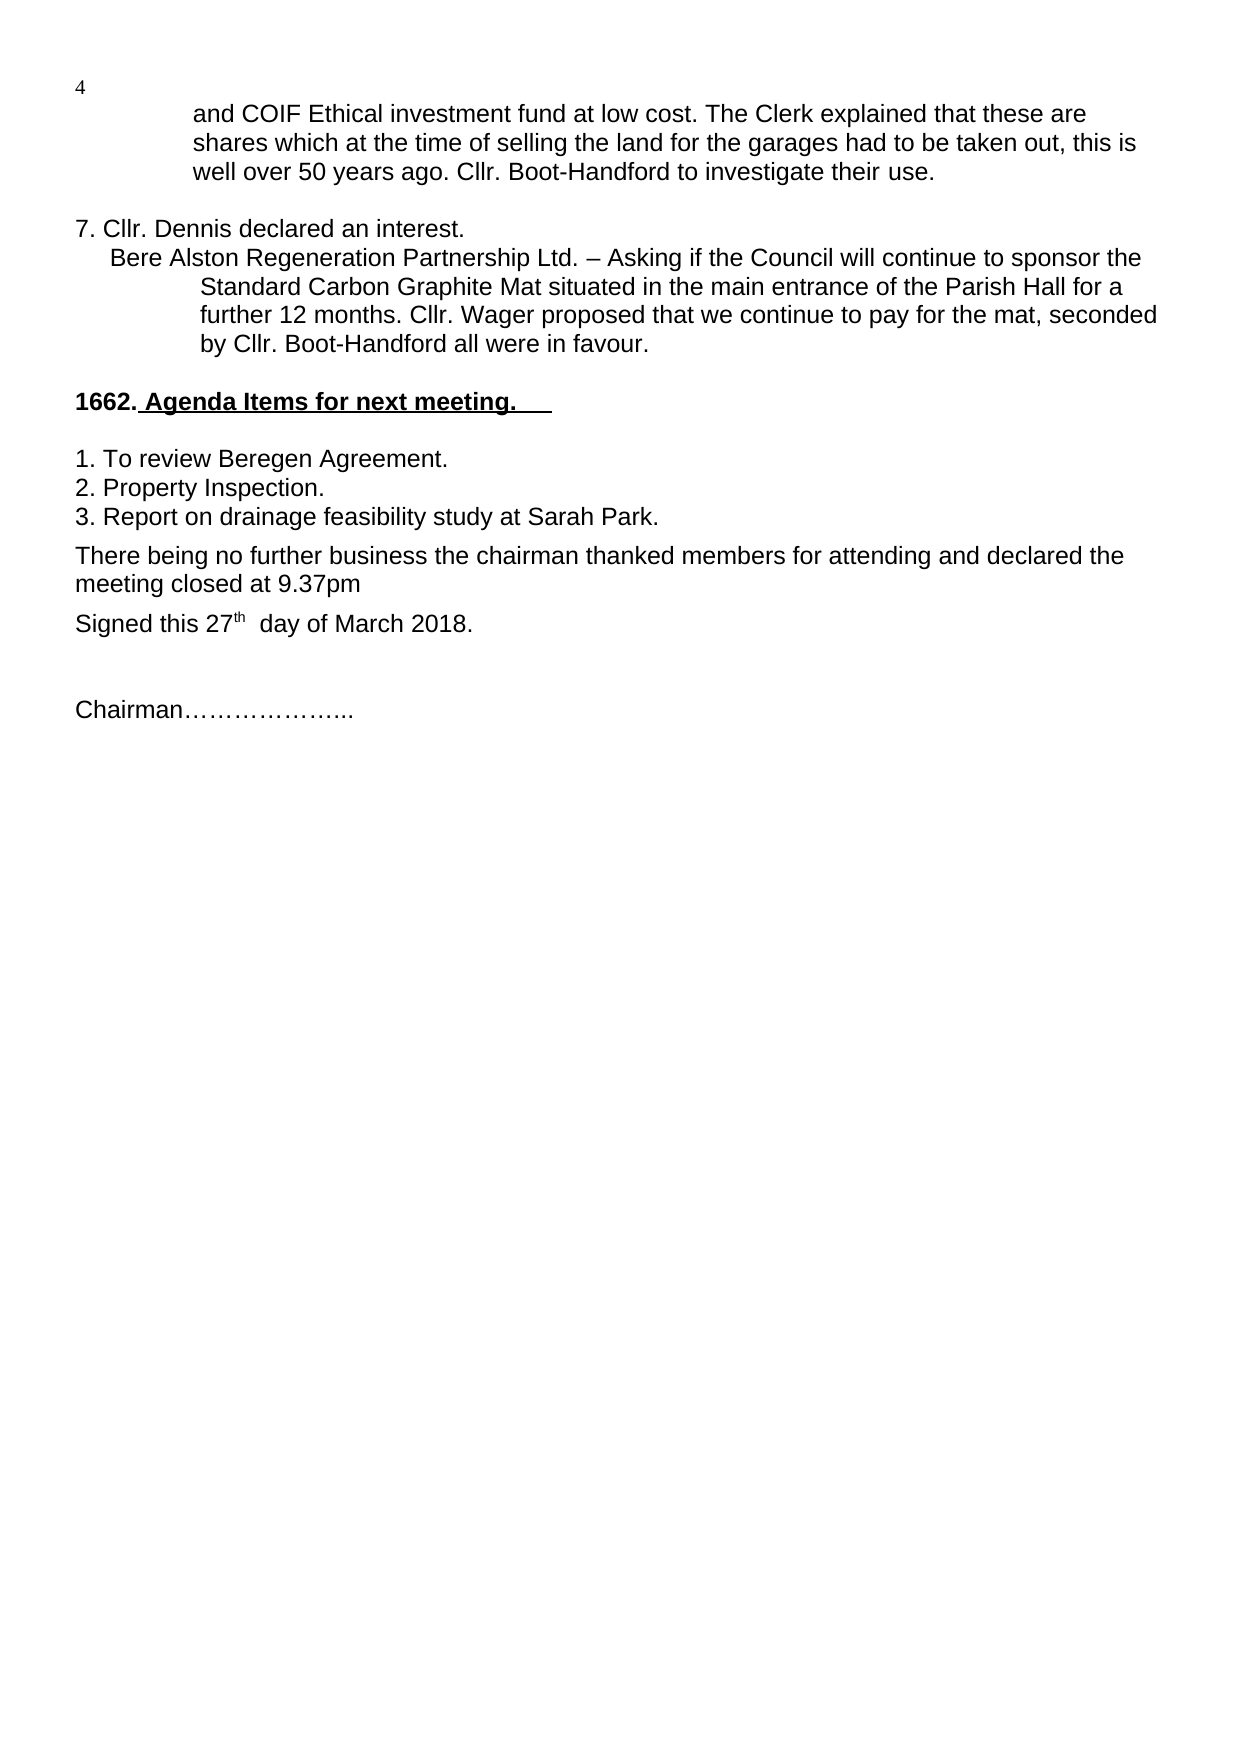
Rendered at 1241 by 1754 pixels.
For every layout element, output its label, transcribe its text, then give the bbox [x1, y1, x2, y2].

text by Cllr. Boot-Handford all were in favour. [75, 329, 1165, 358]
text well over 50 years ago. Cllr. Boot-Handford to investigate their use. [75, 157, 1165, 185]
text shares which at the time of selling the land for the garages had to be taken out, this is [75, 128, 1165, 157]
text 1662. Agenda Items for next meeting. [75, 387, 1165, 415]
text Bere Alston Regeneration Partnership Ltd. – Asking if the Council will continue to sponsor the [75, 243, 1165, 272]
text 2. Property Inspection. [75, 473, 1165, 502]
text Signed this 27th day of March 2018. [75, 609, 1165, 637]
text 7. Cllr. Dennis declared an interest. [75, 214, 1165, 243]
text and COIF Ethical investment fund at low cost. The Clerk explained that these are [75, 99, 1165, 128]
text 1. To review Beregen Agreement. [75, 444, 1165, 473]
text Chairman………………... [75, 695, 1165, 724]
text There being no further business the chairman thanked members for attending and declared the meeting closed at 9.37pm [75, 541, 1165, 598]
text further 12 months. Cllr. Wager proposed that we continue to pay for the mat, seconded [75, 300, 1165, 329]
text 3. Report on drainage feasibility study at Sarah Park. [75, 502, 1165, 530]
text Standard Carbon Graphite Mat situated in the main entrance of the Parish Hall for a [75, 272, 1165, 300]
